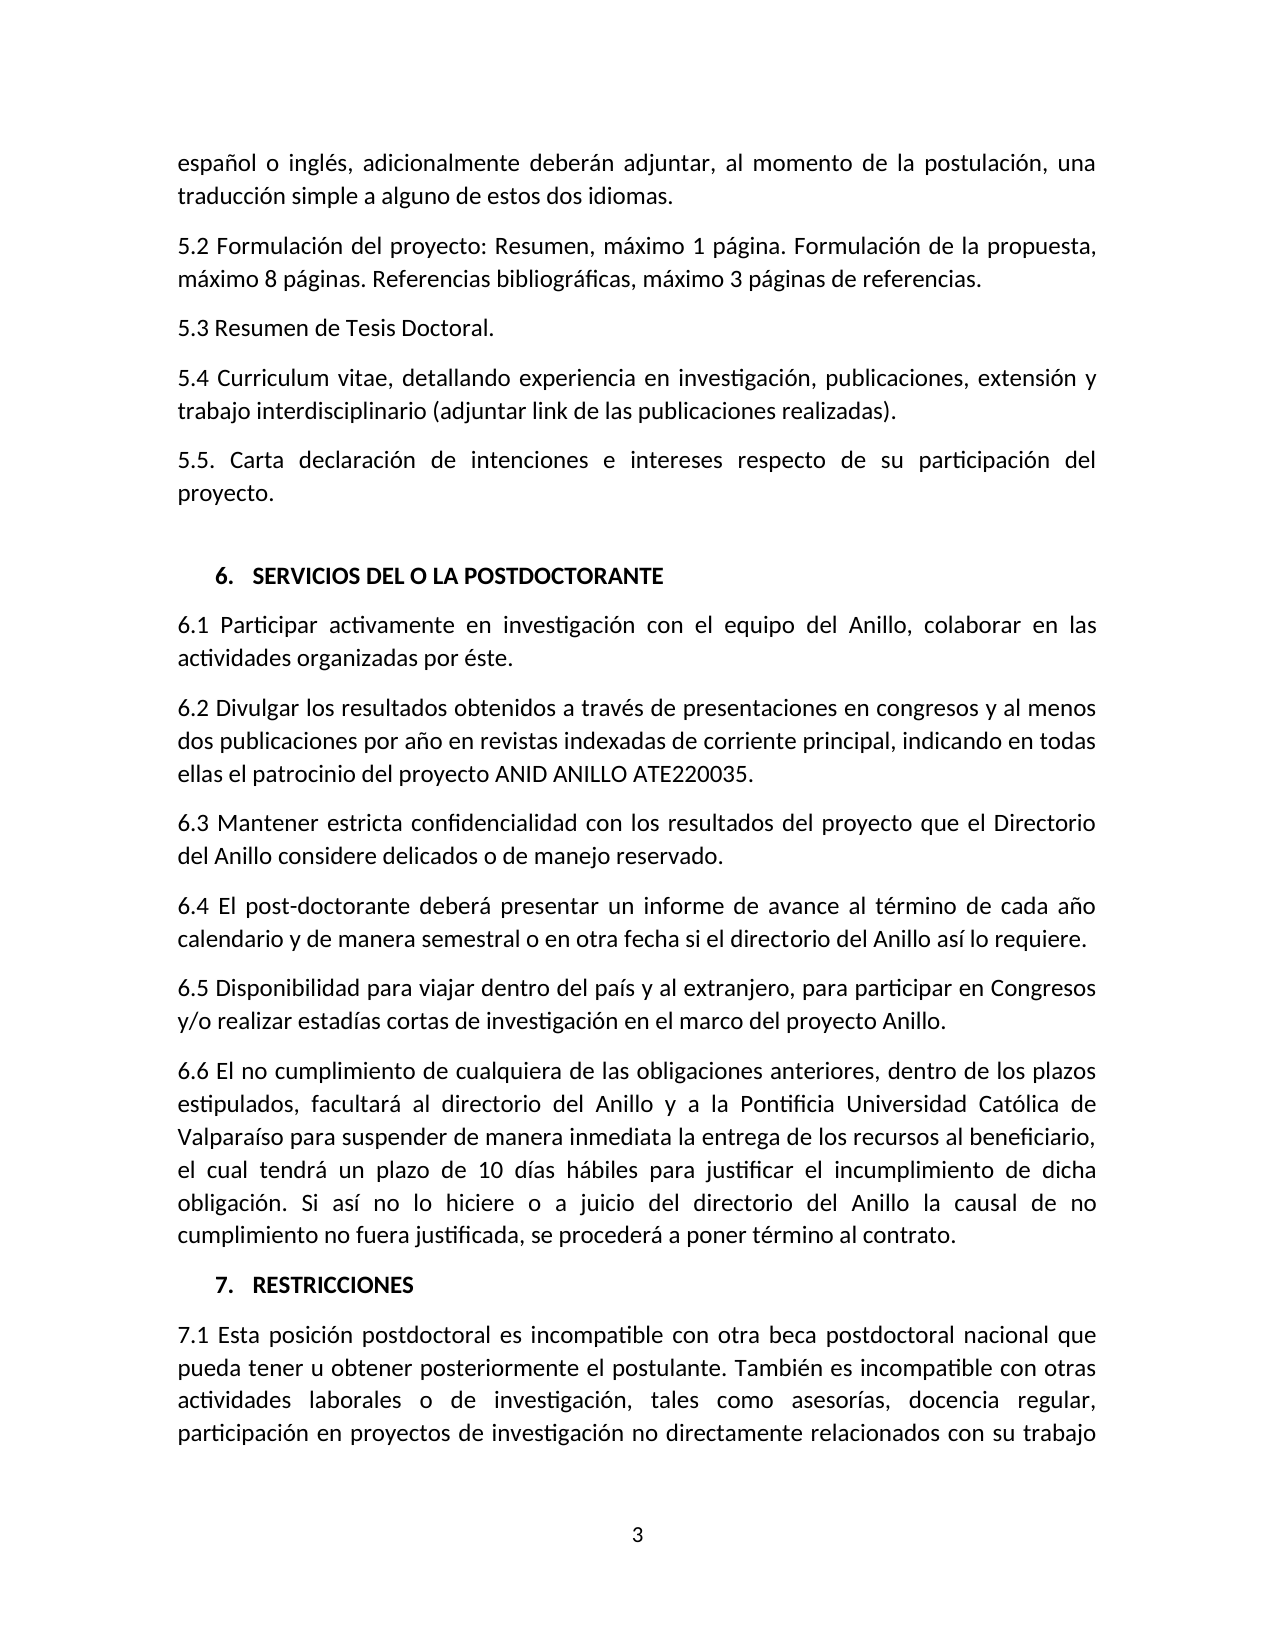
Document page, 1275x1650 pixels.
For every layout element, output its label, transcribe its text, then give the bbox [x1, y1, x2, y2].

text 6.3 Mantener estricta confidencialidad con los resultados del proyecto que el Directorio del Anillo considere delicados o de manejo reservado. [177, 808, 1098, 871]
text 5.4 Curriculum vitae, detallando experiencia en investigación, publicaciones, extensión y trabajo interdisciplinario (adjuntar link de las publicaciones realizadas). [177, 362, 1098, 426]
list SERVICIOS DEL O LA POSTDOCTORANTE [215, 560, 1098, 591]
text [177, 1319, 1098, 1448]
text 5.3 Resumen de Tesis Doctoral. [177, 313, 1098, 343]
text 6.6 El no cumplimiento de cualquiera de las obligaciones anteriores, dentro de los plazos estipulados, facultará al directorio del Anillo y a la Pontificia Universidad Católica de Valparaíso para suspender de manera inmediata la entrega de los recursos al beneficiario, el cual tendrá un plazo de 10 días hábiles para justificar el incumplimiento de dicha obligación. Si así no lo hiciere o a juicio del directorio del Anillo la causal de no cumplimiento no fuera justificada, se procederá a poner término al contrato. [177, 1055, 1098, 1250]
list RESTRICCIONES [215, 1269, 1098, 1300]
text 6.2 Divulgar los resultados obtenidos a través de presentaciones en congresos y al menos dos publicaciones por año en revistas indexadas de corriente principal, indicando en todas ellas el patrocinio del proyecto ANID ANILLO ATE220035. [177, 692, 1098, 788]
text 5.5. Carta declaración de intenciones e intereses respecto de su participación del proyecto. [177, 445, 1098, 508]
text 6.4 El post-doctorante deberá presentar un informe de avance al término de cada año calendario y de manera semestral o en otra fecha si el directorio del Anillo así lo requiere. [177, 890, 1098, 953]
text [177, 148, 1098, 211]
text 6.5 Disponibilidad para viajar dentro del país y al extranjero, para participar en Congresos y/o realizar estadías cortas de investigación en el marco del proyecto Anillo. [177, 973, 1098, 1036]
text 5.2 Formulación del proyecto: Resumen, máximo 1 página. Formulación de la propuesta, máximo 8 páginas. Referencias bibliográficas, máximo 3 páginas de referencias. [177, 230, 1098, 293]
text 6.1 Participar activamente en investigación con el equipo del Anillo, colaborar en las actividades organizadas por éste. [177, 610, 1098, 673]
